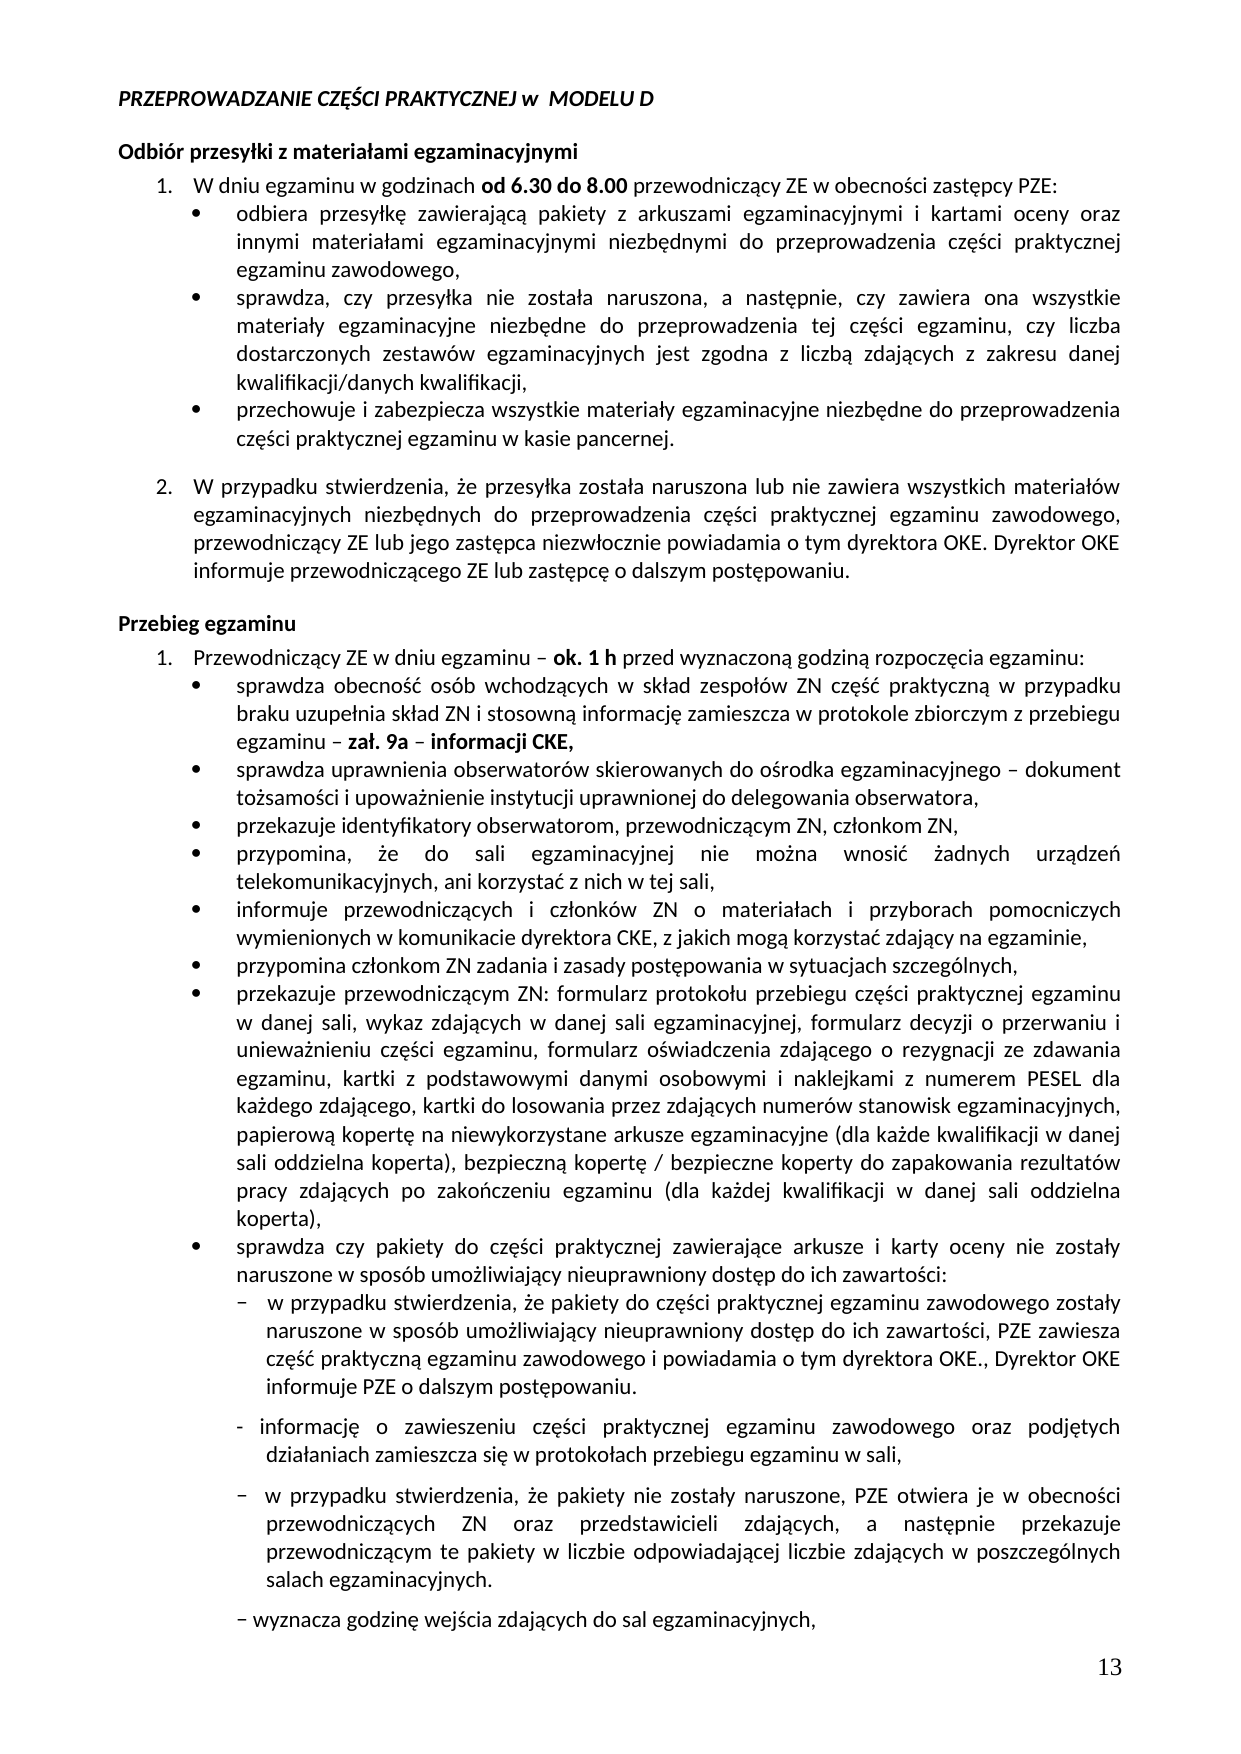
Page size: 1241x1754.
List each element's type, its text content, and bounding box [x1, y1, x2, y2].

text Odbiór przesyłki z materiałami egzaminacyjnymi [118, 137, 1122, 165]
text Przebieg egzaminu [118, 609, 1122, 637]
list odbiera przesyłkę zawierającą pakiety z arkuszami egzaminacyjnymi i kartami oceny oraz innymi materiałami egzaminacyjnymi niezbędnymi do przeprowadzenia części praktycznej egzaminu zawodowego, [192, 199, 1122, 283]
text − wyznacza godzinę wejścia zdających do sal egzaminacyjnych, [236, 1606, 1122, 1633]
text - informację o zawieszeniu części praktycznej egzaminu zawodowego oraz podjętych działaniach zamieszcza się w protokołach przebiegu egzaminu w sali, [236, 1412, 1122, 1468]
list sprawdza, czy przesyłka nie została naruszona, a następnie, czy zawiera ona wszystkie materiały egzaminacyjne niezbędne do przeprowadzenia tej części egzaminu, czy liczba dostarczonych zestawów egzaminacyjnych jest zgodna z liczbą zdających z zakresu danej kwalifikacji/danych kwalifikacji, [192, 283, 1122, 396]
text − w przypadku stwierdzenia, że pakiety nie zostały naruszone, PZE otwiera je w obecności przewodniczących ZN oraz przedstawicieli zdających, a następnie przekazuje przewodniczącym te pakiety w liczbie odpowiadającej liczbie zdających w poszczególnych salach egzaminacyjnych. [236, 1481, 1122, 1593]
list przypomina członkom ZN zadania i zasady postępowania w sytuacjach szczególnych, [192, 952, 1122, 979]
list sprawdza uprawnienia obserwatorów skierowanych do ośrodka egzaminacyjnego – dokument tożsamości i upoważnienie instytucji uprawnionej do delegowania obserwatora, [192, 755, 1122, 811]
text − w przypadku stwierdzenia, że pakiety do części praktycznej egzaminu zawodowego zostały naruszone w sposób umożliwiający nieuprawniony dostęp do ich zawartości, PZE zawiesza część praktyczną egzaminu zawodowego i powiadamia o tym dyrektora OKE., Dyrektor OKE informuje PZE o dalszym postępowaniu. [236, 1288, 1122, 1400]
list informuje przewodniczących i członków ZN o materiałach i przyborach pomocniczych wymienionych w komunikacie dyrektora CKE, z jakich mogą korzystać zdający na egzaminie, [192, 896, 1122, 952]
list Przewodniczący ZE w dniu egzaminu – ok. 1 h przed wyznaczoną godziną rozpoczęcia egzaminu: [156, 643, 1122, 671]
text PRZEPROWADZANIE CZĘŚCI PRAKTYCZNEJ w MODELU D [118, 84, 1122, 112]
list przypomina, że do sali egzaminacyjnej nie można wnosić żadnych urządzeń telekomunikacyjnych, ani korzystać z nich w tej sali, [192, 839, 1122, 896]
list sprawdza obecność osób wchodzących w skład zespołów ZN część praktyczną w przypadku braku uzupełnia skład ZN i stosowną informację zamieszcza w protokole zbiorczym z przebiegu egzaminu – zał. 9a – informacji CKE, [192, 671, 1122, 755]
list przechowuje i zabezpiecza wszystkie materiały egzaminacyjne niezbędne do przeprowadzenia części praktycznej egzaminu w kasie pancernej. [192, 396, 1122, 452]
list przekazuje przewodniczącym ZN: formularz protokołu przebiegu części praktycznej egzaminu w danej sali, wykaz zdających w danej sali egzaminacyjnej, formularz decyzji o przerwaniu i unieważnieniu części egzaminu, formularz oświadczenia zdającego o rezygnacji ze zdawania egzaminu, kartki z podstawowymi danymi osobowymi i naklejkami z numerem PESEL dla każdego zdającego, kartki do losowania przez zdających numerów stanowisk egzaminacyjnych, papierową kopertę na niewykorzystane arkusze egzaminacyjne (dla każde kwalifikacji w danej sali oddzielna koperta), bezpieczną kopertę / bezpieczne koperty do zapakowania rezultatów pracy zdających po zakończeniu egzaminu (dla każdej kwalifikacji w danej sali oddzielna koperta), [192, 979, 1122, 1232]
list W przypadku stwierdzenia, że przesyłka została naruszona lub nie zawiera wszystkich materiałów egzaminacyjnych niezbędnych do przeprowadzenia części praktycznej egzaminu zawodowego, przewodniczący ZE lub jego zastępca niezwłocznie powiadamia o tym dyrektora OKE. Dyrektor OKE informuje przewodniczącego ZE lub zastępcę o dalszym postępowaniu. [156, 472, 1122, 584]
list przekazuje identyfikatory obserwatorom, przewodniczącym ZN, członkom ZN, [192, 811, 1122, 839]
list sprawdza czy pakiety do części praktycznej zawierające arkusze i karty oceny nie zostały naruszone w sposób umożliwiający nieuprawniony dostęp do ich zawartości: [192, 1232, 1122, 1288]
list W dniu egzaminu w godzinach od 6.30 do 8.00 przewodniczący ZE w obecności zastępcy PZE: [156, 171, 1122, 199]
